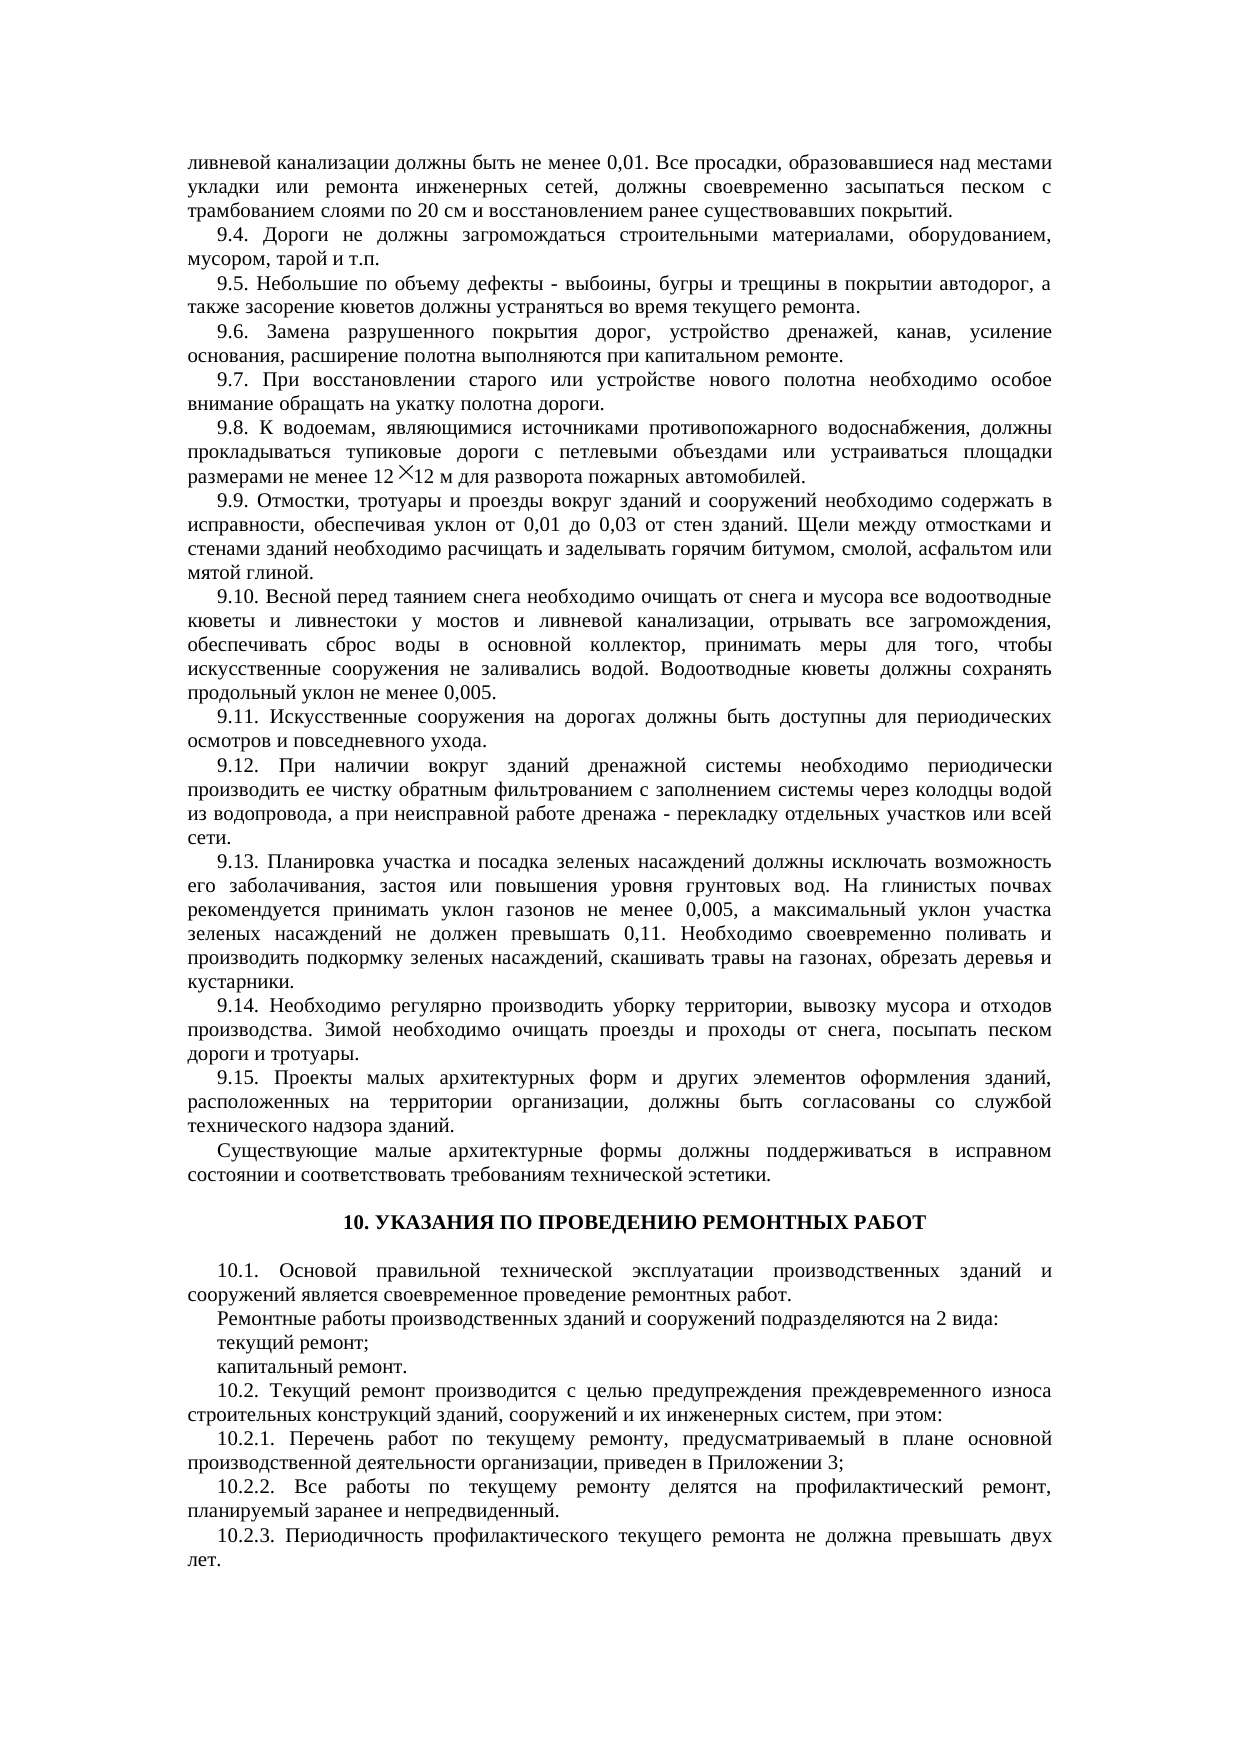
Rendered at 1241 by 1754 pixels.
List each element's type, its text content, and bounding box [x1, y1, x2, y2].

text 9.12. При наличии вокруг зданий дренажной системы необходимо периодически производить ее чистку обратным фильтрованием с заполнением системы через колодцы водой из водопровода, а при неисправной работе дренажа - перекладку отдельных участков или всей сети. [187, 752, 1053, 849]
text 10.2.3. Периодичность профилактического текущего ремонта не должна превышать двух лет. [187, 1522, 1053, 1571]
text Ремонтные работы производственных зданий и сооружений подразделяются на 2 вида: [187, 1306, 1053, 1330]
text 10.1. Основой правильной технической эксплуатации производственных зданий и сооружений является своевременное проведение ремонтных работ. [187, 1258, 1053, 1306]
text 9.14. Необходимо регулярно производить уборку территории, вывозку мусора и отходов производства. Зимой необходимо очищать проезды и проходы от снега, посыпать песком дороги и тротуары. [187, 993, 1053, 1065]
text 9.4. Дороги не должны загромождаться строительными материалами, оборудованием, мусором, тарой и т.п. [187, 222, 1053, 270]
text 10.2. Текущий ремонт производится с целью предупреждения преждевременного износа строительных конструкций зданий, сооружений и их инженерных систем, при этом: [187, 1378, 1053, 1426]
subtitle 10. УКАЗАНИЯ ПО ПРОВЕДЕНИЮ РЕМОНТНЫХ РАБОТ [187, 1209, 1053, 1234]
text текущий ремонт; [187, 1330, 1053, 1354]
text 9.8. К водоемам, являющимися источниками противопожарного водоснабжения, должны прокладываться тупиковые дороги с петлевыми объездами или устраиваться площадки размерами не менее 1212 м для разворота пожарных автомобилей. [187, 415, 1053, 488]
text 9.6. Замена разрушенного покрытия дорог, устройство дренажей, канав, усиление основания, расширение полотна выполняются при капитальном ремонте. [187, 318, 1053, 367]
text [187, 150, 1053, 222]
text 9.9. Отмостки, тротуары и проезды вокруг зданий и сооружений необходимо содержать в исправности, обеспечивая уклон от 0,01 до 0,03 от стен зданий. Щели между отмостками и стенами зданий необходимо расчищать и заделывать горячим битумом, смолой, асфальтом или мятой глиной. [187, 488, 1053, 584]
text капитальный ремонт. [187, 1354, 1053, 1378]
text 9.10. Весной перед таянием снега необходимо очищать от снега и мусора все водоотводные кюветы и ливнестоки у мостов и ливневой канализации, отрывать все загромождения, обеспечивать сброс воды в основной коллектор, принимать меры для того, чтобы искусственные сооружения не заливались водой. Водоотводные кюветы должны сохранять продольный уклон не менее 0,005. [187, 584, 1053, 704]
text 9.11. Искусственные сооружения на дорогах должны быть доступны для периодических осмотров и повседневного ухода. [187, 704, 1053, 752]
text 9.13. Планировка участка и посадка зеленых насаждений должны исключать возможность его заболачивания, застоя или повышения уровня грунтовых вод. На глинистых почвах рекомендуется принимать уклон газонов не менее 0,005, а максимальный уклон участка зеленых насаждений не должен превышать 0,11. Необходимо своевременно поливать и производить подкормку зеленых насаждений, скашивать травы на газонах, обрезать деревья и кустарники. [187, 849, 1053, 993]
text 10.2.1. Перечень работ по текущему ремонту, предусматриваемый в плане основной производственной деятельности организации, приведен в Приложении 3; [187, 1426, 1053, 1474]
text Существующие малые архитектурные формы должны поддерживаться в исправном состоянии и соответствовать требованиям технической эстетики. [187, 1137, 1053, 1186]
text 9.7. При восстановлении старого или устройстве нового полотна необходимо особое внимание обращать на укатку полотна дороги. [187, 367, 1053, 415]
text 9.5. Небольшие по объему дефекты - выбоины, бугры и трещины в покрытии автодорог, а также засорение кюветов должны устраняться во время текущего ремонта. [187, 270, 1053, 318]
text 10.2.2. Все работы по текущему ремонту делятся на профилактический ремонт, планируемый заранее и непредвиденный. [187, 1474, 1053, 1522]
text 9.15. Проекты малых архитектурных форм и других элементов оформления зданий, расположенных на территории организации, должны быть согласованы со службой технического надзора зданий. [187, 1065, 1053, 1137]
